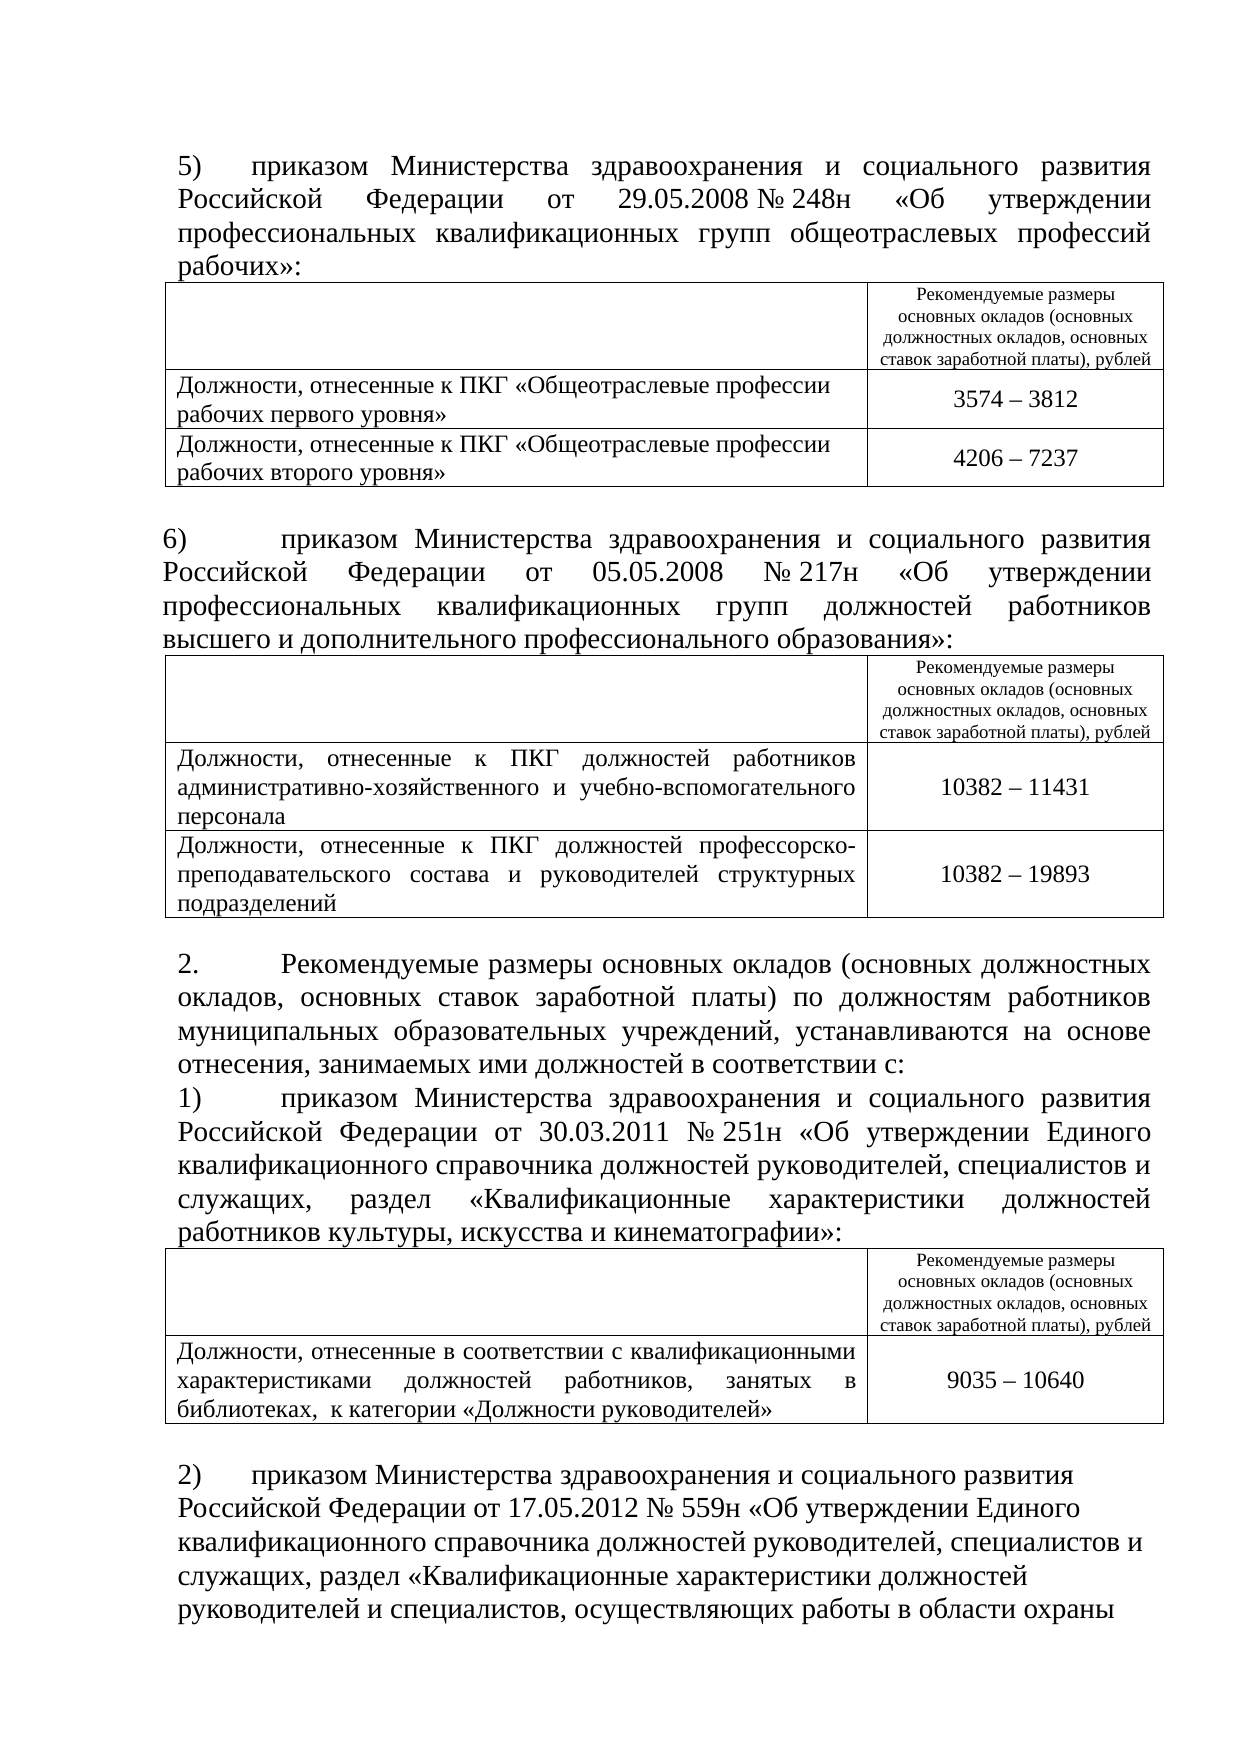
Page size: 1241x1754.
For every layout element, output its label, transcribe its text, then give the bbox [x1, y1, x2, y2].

table_cell Должности, отнесенные к ПКГ «Общеотраслевые профессии рабочих второго уровня» [166, 429, 867, 486]
table_cell 10382 – 19893 [868, 831, 1163, 917]
list приказом Министерства здравоохранения и социального развития Российской Федерации от 30.03.2011 № 251н «Об утверждении Единого квалификационного справочника должностей руководителей, специалистов и служащих, раздел «Квалификационные характеристики должностей работников культуры, искусства и кинематографии»: [177, 1080, 1152, 1248]
list Рекомендуемые размеры основных окладов (основных должностных окладов, основных ставок заработной платы) по должностям работников муниципальных образовательных учреждений, устанавливаются на основе отнесения, занимаемых ими должностей в соответствии с: [177, 946, 1152, 1080]
table_cell Должности, отнесенные в соответствии с квалификационными характеристиками должностей работников, занятых в библиотеках, к категории «Должности руководителей» [166, 1336, 867, 1422]
table_cell 4206 – 7237 [868, 429, 1163, 486]
table_cell Должности, отнесенные к ПКГ должностей работников административно-хозяйственного и учебно-вспомогательного персонала [166, 743, 867, 829]
table_cell 3574 – 3812 [868, 370, 1163, 428]
list приказом Министерства здравоохранения и социального развития Российской Федерации от 29.05.2008 № 248н «Об утверждении профессиональных квалификационных групп общеотраслевых профессий рабочих»: [177, 148, 1152, 282]
table_cell 9035 – 10640 [868, 1336, 1163, 1422]
table_header Рекомендуемые размеры основных окладов (основных должностных окладов, основных ставок заработной платы), рублей [868, 656, 1163, 742]
list приказом Министерства здравоохранения и социального развития Российской Федерации от 05.05.2008 № 217н «Об утверждении профессиональных квалификационных групп должностей работников высшего и дополнительного профессионального образования»: [162, 521, 1152, 655]
table_cell 10382 – 11431 [868, 743, 1163, 829]
table_header [166, 656, 867, 742]
table_cell Должности, отнесенные к ПКГ должностей профессорско-преподавательского состава и руководителей структурных подразделений [166, 831, 867, 917]
table_header [166, 1249, 867, 1335]
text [177, 1457, 1152, 1625]
table_cell Должности, отнесенные к ПКГ «Общеотраслевые профессии рабочих первого уровня» [166, 370, 867, 428]
table_header Рекомендуемые размеры основных окладов (основных должностных окладов, основных ставок заработной платы), рублей [868, 1249, 1163, 1335]
table_header Рекомендуемые размеры основных окладов (основных должностных окладов, основных ставок заработной платы), рублей [868, 283, 1163, 369]
table_header [166, 283, 867, 369]
